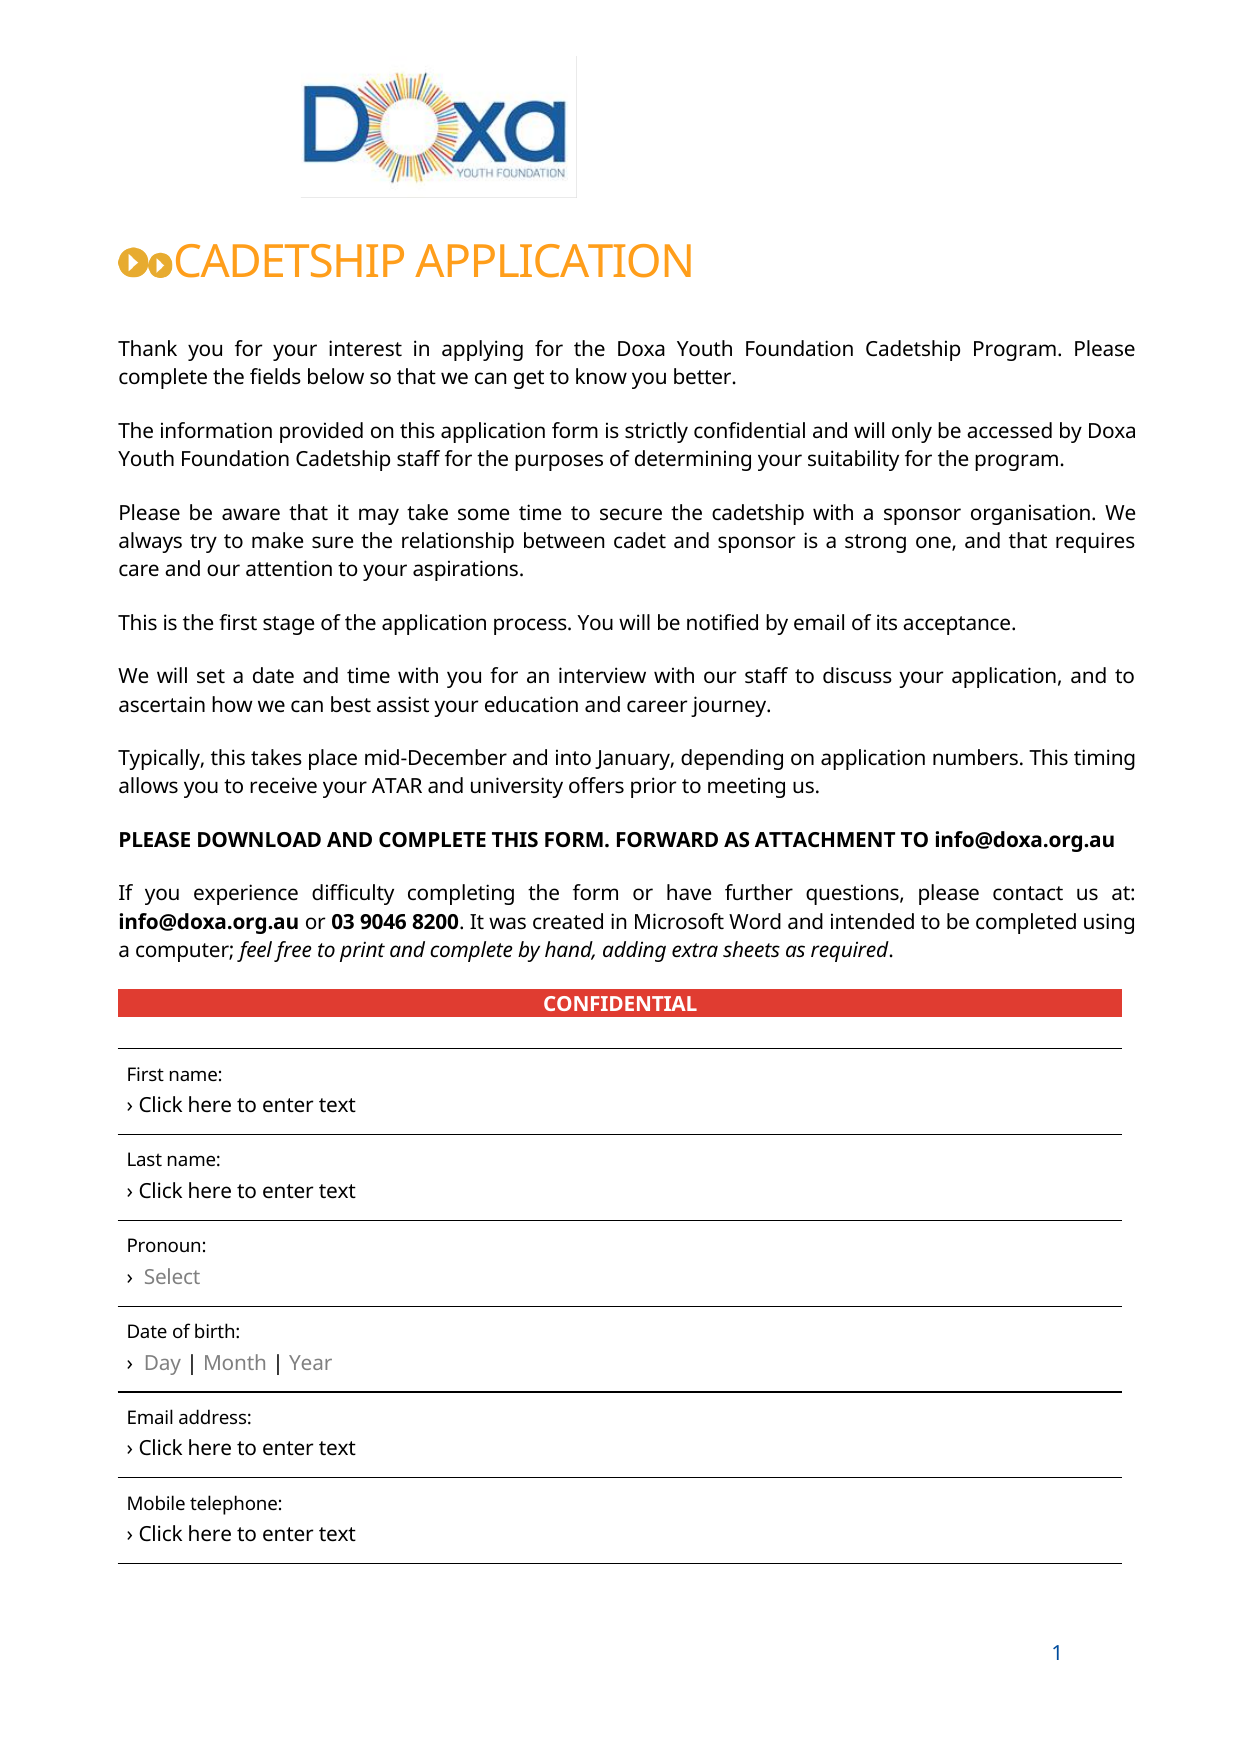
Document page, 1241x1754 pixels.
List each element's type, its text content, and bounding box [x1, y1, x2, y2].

subtitle Cadetship application [119, 235, 833, 288]
text Please be aware that it may take some time to secure the cadetship with a sponsor organisation. We always try to make sure the relationship between cadet and sponsor is a strong one, and that requires care and our attention to your aspirations. [118, 498, 1137, 583]
text The information provided on this application form is strictly confidential and will only be accessed by Doxa Youth Foundation Cadetship staff for the purposes of determining your suitability for the program. [118, 416, 1137, 473]
table_cell Email address: › [118, 1393, 1122, 1477]
text CONFIDENTIAL [118, 989, 1122, 1017]
table_cell Mobile telephone: › [118, 1478, 1122, 1563]
text Thank you for your interest in applying for the Doxa Youth Foundation Cadetship Program. Please complete the fields below so that we can get to know you better. [118, 222, 1137, 391]
text If you experience difficulty completing the form or have further questions, please contact us at: info@doxa.org.au or 03 9046 8200. It was created in Microsoft Word and intended to be completed using a computer; feel free to print and complete by hand, adding extra sheets as required. [118, 878, 1137, 964]
text Typically, this takes place mid-December and into January, depending on application numbers. This timing allows you to receive your ATAR and university offers prior to meeting us. [118, 743, 1137, 800]
table_cell Last name: › [118, 1135, 1122, 1220]
table_cell Date of birth: › | | [118, 1307, 1122, 1391]
table_cell Pronoun: › [118, 1221, 1122, 1306]
text We will set a date and time with you for an interview with our staff to discuss your application, and to ascertain how we can best assist your education and career journey. [118, 661, 1137, 718]
table_header First name: › [118, 1049, 1122, 1134]
text This is the first stage of the application process. You will be notified by email of its acceptance. [118, 608, 1137, 636]
text PLEASE DOWNLOAD AND COMPLETE THIS FORM. FORWARD AS ATTACHMENT TO info@doxa.org.au [118, 825, 1137, 853]
picture [300, 56, 578, 199]
